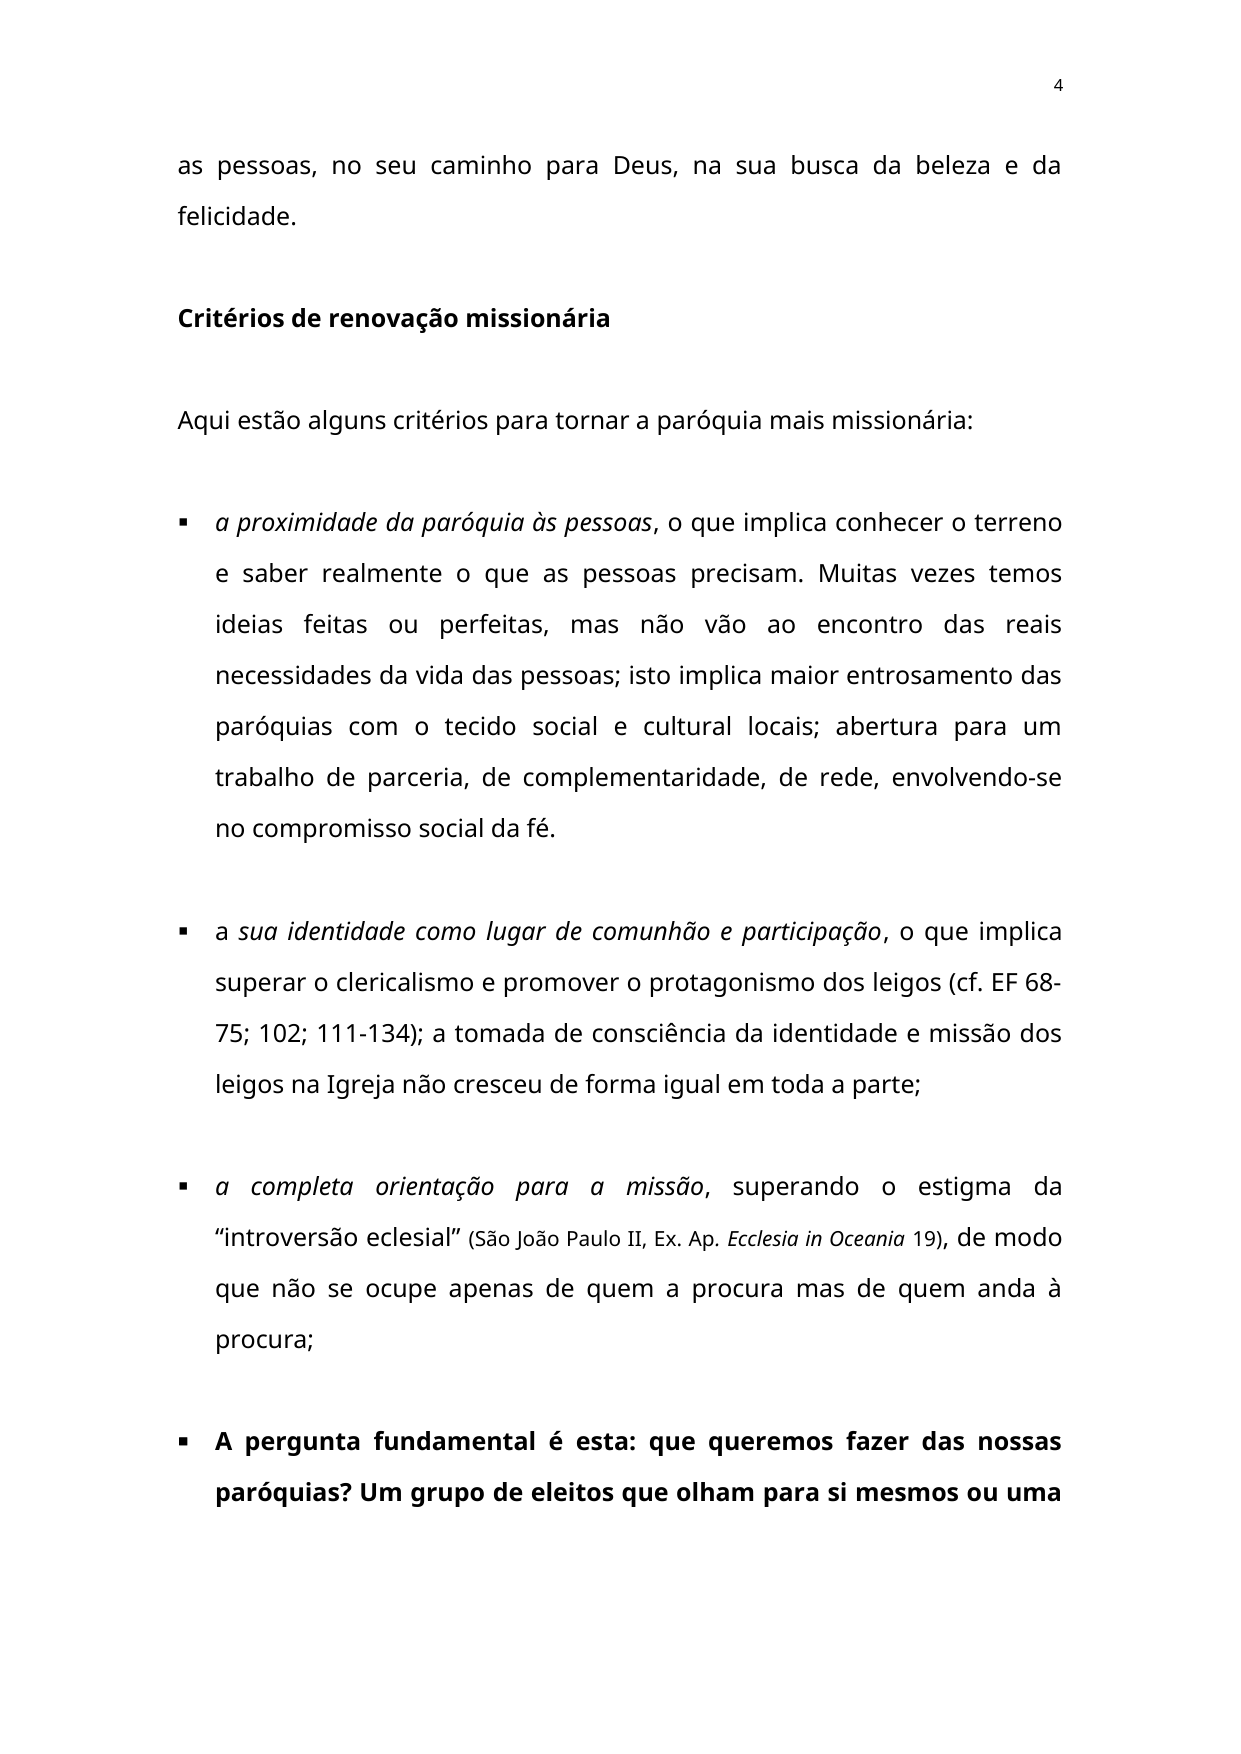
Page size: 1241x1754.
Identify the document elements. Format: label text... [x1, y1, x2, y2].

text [177, 148, 1063, 233]
list a sua identidade como lugar de comunhão e participação, o que implica superar o clericalismo e promover o protagonismo dos leigos (cf. EF 68-75; 102; 111-134); a tomada de consciência da identidade e missão dos leigos na Igreja não cresceu de forma igual em toda a parte; [177, 913, 1063, 1100]
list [177, 1424, 1063, 1509]
list a completa orientação para a missão, superando o estigma da “introversão eclesial” (São João Paulo II, Ex. Ap. Ecclesia in Oceania 19), de modo que não se ocupe apenas de quem a procura mas de quem anda à procura; [177, 1168, 1063, 1356]
text Critérios de renovação missionária [177, 301, 1063, 335]
list a proximidade da paróquia às pessoas, o que implica conhecer o terreno e saber realmente o que as pessoas precisam. Muitas vezes temos ideias feitas ou perfeitas, mas não vão ao encontro das reais necessidades da vida das pessoas; isto implica maior entrosamento das paróquias com o tecido social e cultural locais; abertura para um trabalho de parceria, de complementaridade, de rede, envolvendo-se no compromisso social da fé. [177, 505, 1063, 845]
text Aqui estão alguns critérios para tornar a paróquia mais missionária: [177, 403, 1063, 437]
